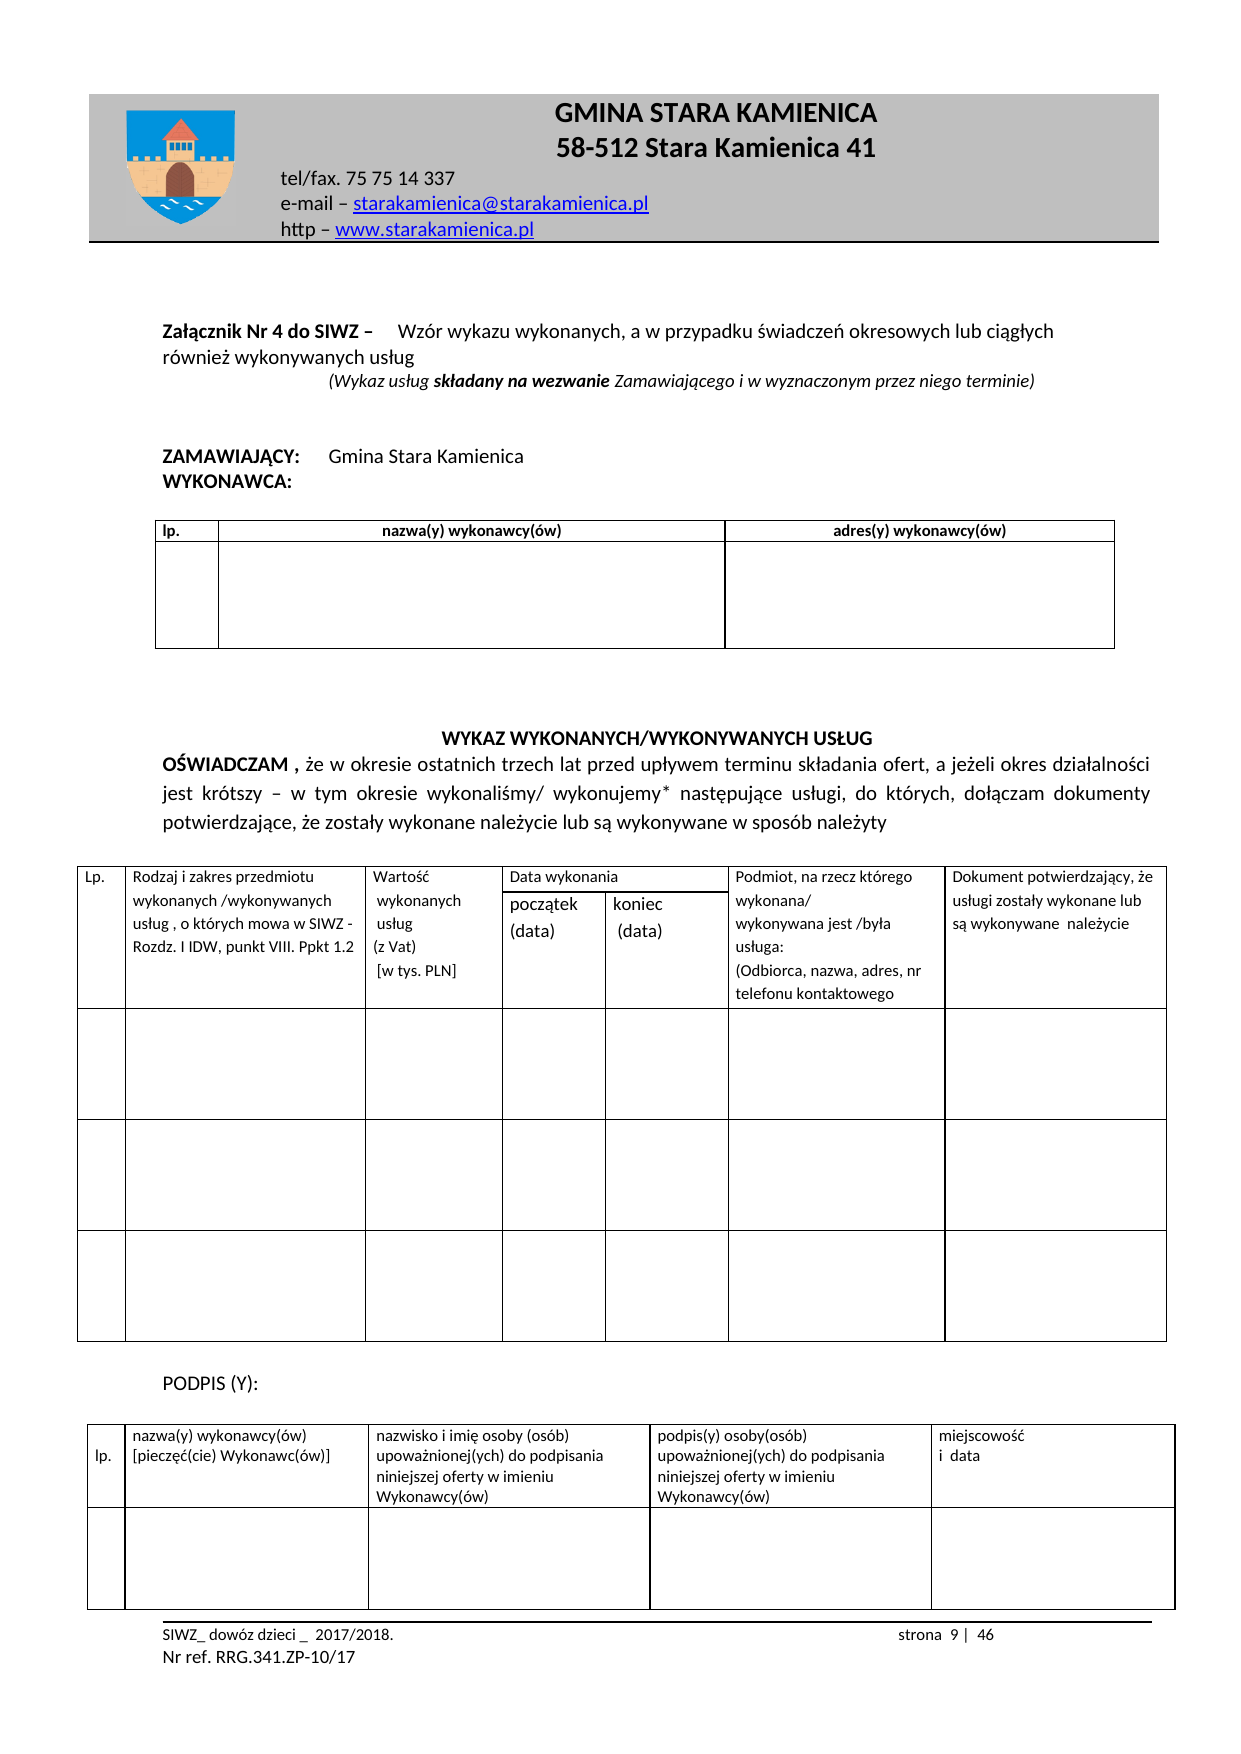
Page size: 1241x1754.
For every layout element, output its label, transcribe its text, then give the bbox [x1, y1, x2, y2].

table_cell [946, 1120, 1166, 1230]
table_cell [606, 1009, 728, 1119]
table_header nazwisko i imię osoby (osób) upoważnionej(ych) do podpisania niniejszej oferty w imieniu Wykonawcy(ów) [369, 1425, 649, 1507]
table_cell [503, 1009, 605, 1119]
table_cell początek (data) [503, 893, 605, 1008]
table_cell [126, 1231, 365, 1341]
table_cell [606, 1231, 728, 1341]
table_header Wartość wykonanych usług (z Vat) [w tys. PLN] [366, 867, 502, 1008]
table_header nazwa(y) wykonawcy(ów) [pieczęć(cie) Wykonawc(ów)] [126, 1425, 368, 1507]
table_header lp. [156, 521, 218, 541]
table_cell [369, 1508, 649, 1609]
text ZAMAWIAJĄCY: Gmina Stara Kamienica [162, 443, 1152, 469]
table_cell [503, 1231, 605, 1341]
table_cell [156, 542, 218, 648]
table_cell [126, 1009, 365, 1119]
table_cell [729, 1009, 944, 1119]
table_cell [503, 1120, 605, 1230]
text również wykonywanych usług [162, 344, 1152, 369]
table_header miejscowość i data [932, 1425, 1174, 1507]
table_cell [78, 1009, 125, 1119]
table_header Rodzaj i zakres przedmiotu wykonanych /wykonywanych usług , o których mowa w SIWZ -Rozdz. I IDW, punkt VIII. Ppkt 1.2 [126, 867, 365, 1008]
table_cell [219, 542, 724, 648]
table_header Data wykonania [503, 867, 728, 891]
list OŚWIADCZAM , że w okresie ostatnich trzech lat przed upływem terminu składania ofert, a jeżeli okres działalności jest krótszy – w tym okresie wykonaliśmy/ wykonujemy* następujące usługi, do których, dołączam dokumenty potwierdzające, że zostały wykonane należycie lub są wykonywane w sposób należyty [162, 751, 1152, 834]
table_cell [932, 1508, 1174, 1609]
table_cell [126, 1120, 365, 1230]
table_cell [78, 1120, 125, 1230]
table_cell [651, 1508, 931, 1609]
table_header lp. [88, 1425, 124, 1507]
table_cell [606, 1120, 728, 1230]
table_cell [88, 1508, 124, 1609]
table_cell [366, 1009, 502, 1119]
table_header nazwa(y) wykonawcy(ów) [219, 521, 724, 541]
table_cell [946, 1009, 1166, 1119]
table_cell [729, 1231, 944, 1341]
table_header Dokument potwierdzający, że usługi zostały wykonane lub są wykonywane należycie [946, 867, 1166, 1008]
table_header Podmiot, na rzecz którego wykonana/ wykonywana jest /była usługa: (Odbiorca, nazwa, adres, nr telefonu kontaktowego [729, 867, 944, 1008]
table_cell [126, 1508, 368, 1609]
table_cell koniec (data) [606, 893, 728, 1008]
table_cell [366, 1231, 502, 1341]
picture [125, 109, 236, 226]
text PODPIS (Y): [162, 1370, 1152, 1395]
table_cell [366, 1120, 502, 1230]
table_cell [726, 542, 1114, 648]
text WYKAZ WYKONANYCH/WYKONYWANYCH USŁUG [162, 725, 1152, 751]
text Załącznik Nr 4 do SIWZ – Wzór wykazu wykonanych, a w przypadku świadczeń okresowych lub ciągłych [162, 319, 1152, 344]
table_header adres(y) wykonawcy(ów) [726, 521, 1114, 541]
text WYKONAWCA: [162, 469, 1152, 494]
table_cell [729, 1120, 944, 1230]
table_header Lp. [78, 867, 125, 1008]
table_cell [78, 1231, 125, 1341]
table_cell [946, 1231, 1166, 1341]
table_header podpis(y) osoby(osób) upoważnionej(ych) do podpisania niniejszej oferty w imieniu Wykonawcy(ów) [651, 1425, 931, 1507]
text (Wykaz usług składany na wezwanie Zamawiającego i w wyznaczonym przez niego terminie) [162, 369, 1201, 392]
